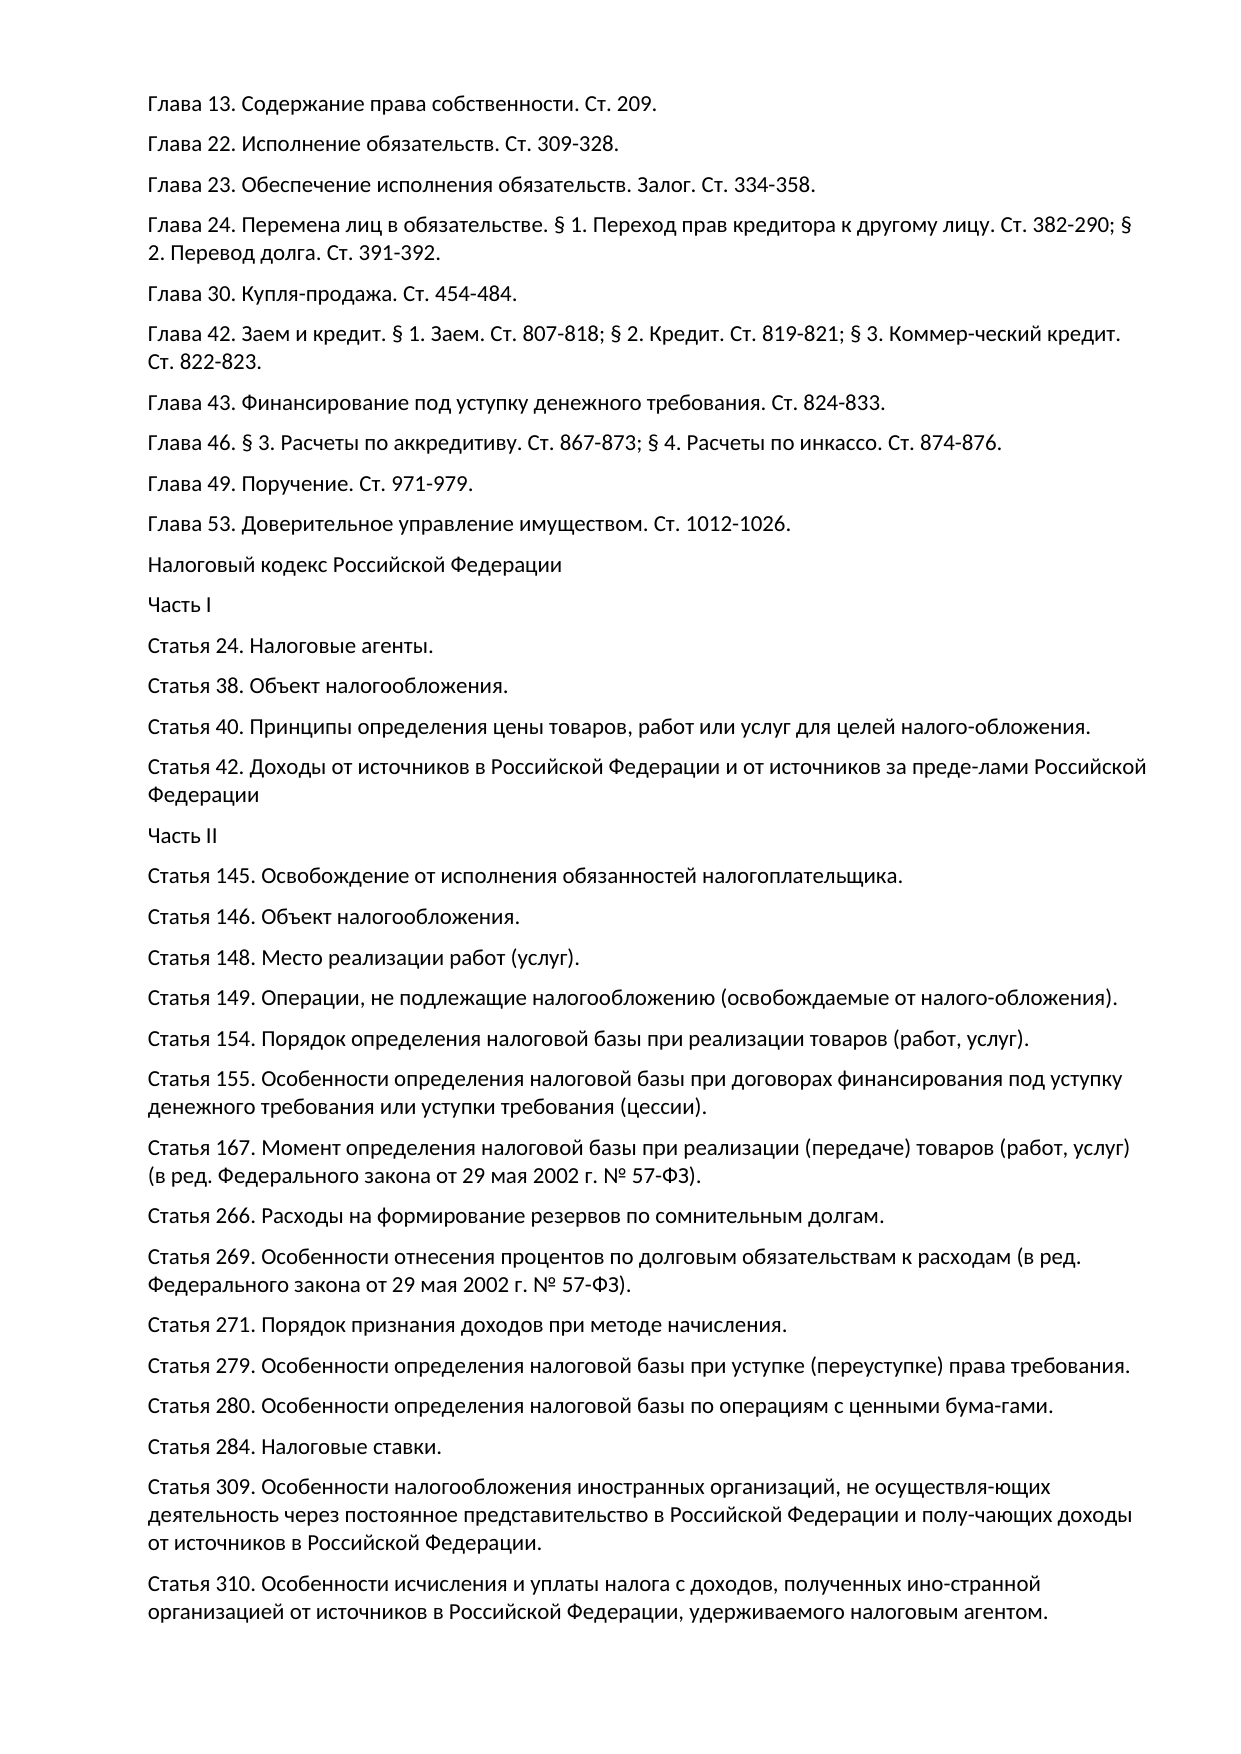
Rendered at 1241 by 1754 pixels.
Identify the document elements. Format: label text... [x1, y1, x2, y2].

text Статья 167. Момент определения налоговой базы при реализации (передаче) товаров (работ, услуг) (в ред. Федерального закона от 29 мая 2002 г. № 57-ФЗ). [148, 1133, 1152, 1189]
text Глава 22. Исполнение обязательств. Ст. 309-328. [148, 129, 1152, 157]
text Статья 280. Особенности определения налоговой базы по операциям с ценными бума-гами. [148, 1391, 1152, 1419]
text Статья 154. Порядок определения налоговой базы при реализации товаров (работ, услуг). [148, 1024, 1152, 1052]
text Глава 49. Поручение. Ст. 971-979. [148, 469, 1152, 497]
text Глава 30. Купля-продажа. Ст. 454-484. [148, 279, 1152, 307]
text Статья 40. Принципы определения цены товаров, работ или услуг для целей налого-обложения. [148, 712, 1152, 740]
text Статья 309. Особенности налогообложения иностранных организаций, не осуществля-ющих деятельность через постоянное представительство в Российской Федерации и полу-чающих доходы от источников в Российской Федерации. [148, 1472, 1152, 1556]
text Статья 279. Особенности определения налоговой базы при уступке (переуступке) права требования. [148, 1351, 1152, 1379]
text Статья 155. Особенности определения налоговой базы при договорах финансирования под уступку денежного требования или уступки требования (цессии). [148, 1064, 1152, 1120]
text Глава 24. Перемена лиц в обязательстве. § 1. Переход прав кредитора к другому лицу. Ст. 382-290; § 2. Перевод долга. Ст. 391-392. [148, 210, 1152, 266]
text Глава 23. Обеспечение исполнения обязательств. Залог. Ст. 334-358. [148, 170, 1152, 198]
text Статья 24. Налоговые агенты. [148, 631, 1152, 659]
text Часть II [148, 821, 1152, 849]
text Глава 43. Финансирование под уступку денежного требования. Ст. 824-833. [148, 388, 1152, 416]
text Глава 46. § 3. Расчеты по аккредитиву. Ст. 867-873; § 4. Расчеты по инкассо. Ст. 874-876. [148, 428, 1152, 456]
text Налоговый кодекс Российской Федерации [148, 550, 1152, 578]
text Статья 266. Расходы на формирование резервов по сомнительным долгам. [148, 1201, 1152, 1229]
text Статья 284. Налоговые ставки. [148, 1432, 1152, 1460]
text Статья 38. Объект налогообложения. [148, 671, 1152, 699]
text Статья 145. Освобождение от исполнения обязанностей налогоплательщика. [148, 862, 1152, 889]
text Статья 269. Особенности отнесения процентов по долговым обязательствам к расходам (в ред. Федерального закона от 29 мая 2002 г. № 57-ФЗ). [148, 1242, 1152, 1298]
text Статья 149. Операции, не подлежащие налогообложению (освобождаемые от налого-обложения). [148, 983, 1152, 1011]
text Статья 310. Особенности исчисления и уплаты налога с доходов, полученных ино-странной организацией от источников в Российской Федерации, удерживаемого налоговым агентом. [148, 1569, 1152, 1625]
text Глава 42. Заем и кредит. § 1. Заем. Ст. 807-818; § 2. Кредит. Ст. 819-821; § 3. Коммер-ческий кредит. Ст. 822-823. [148, 319, 1152, 375]
text Глава 13. Содержание права собственности. Ст. 209. [148, 89, 1152, 117]
text Статья 42. Доходы от источников в Российской Федерации и от источников за преде-лами Российской Федерации [148, 752, 1152, 808]
text Глава 53. Доверительное управление имуществом. Ст. 1012-1026. [148, 509, 1152, 537]
text Статья 146. Объект налогообложения. [148, 902, 1152, 930]
text Часть I [148, 590, 1152, 618]
text Статья 148. Место реализации работ (услуг). [148, 943, 1152, 971]
text Статья 271. Порядок признания доходов при методе начисления. [148, 1310, 1152, 1338]
